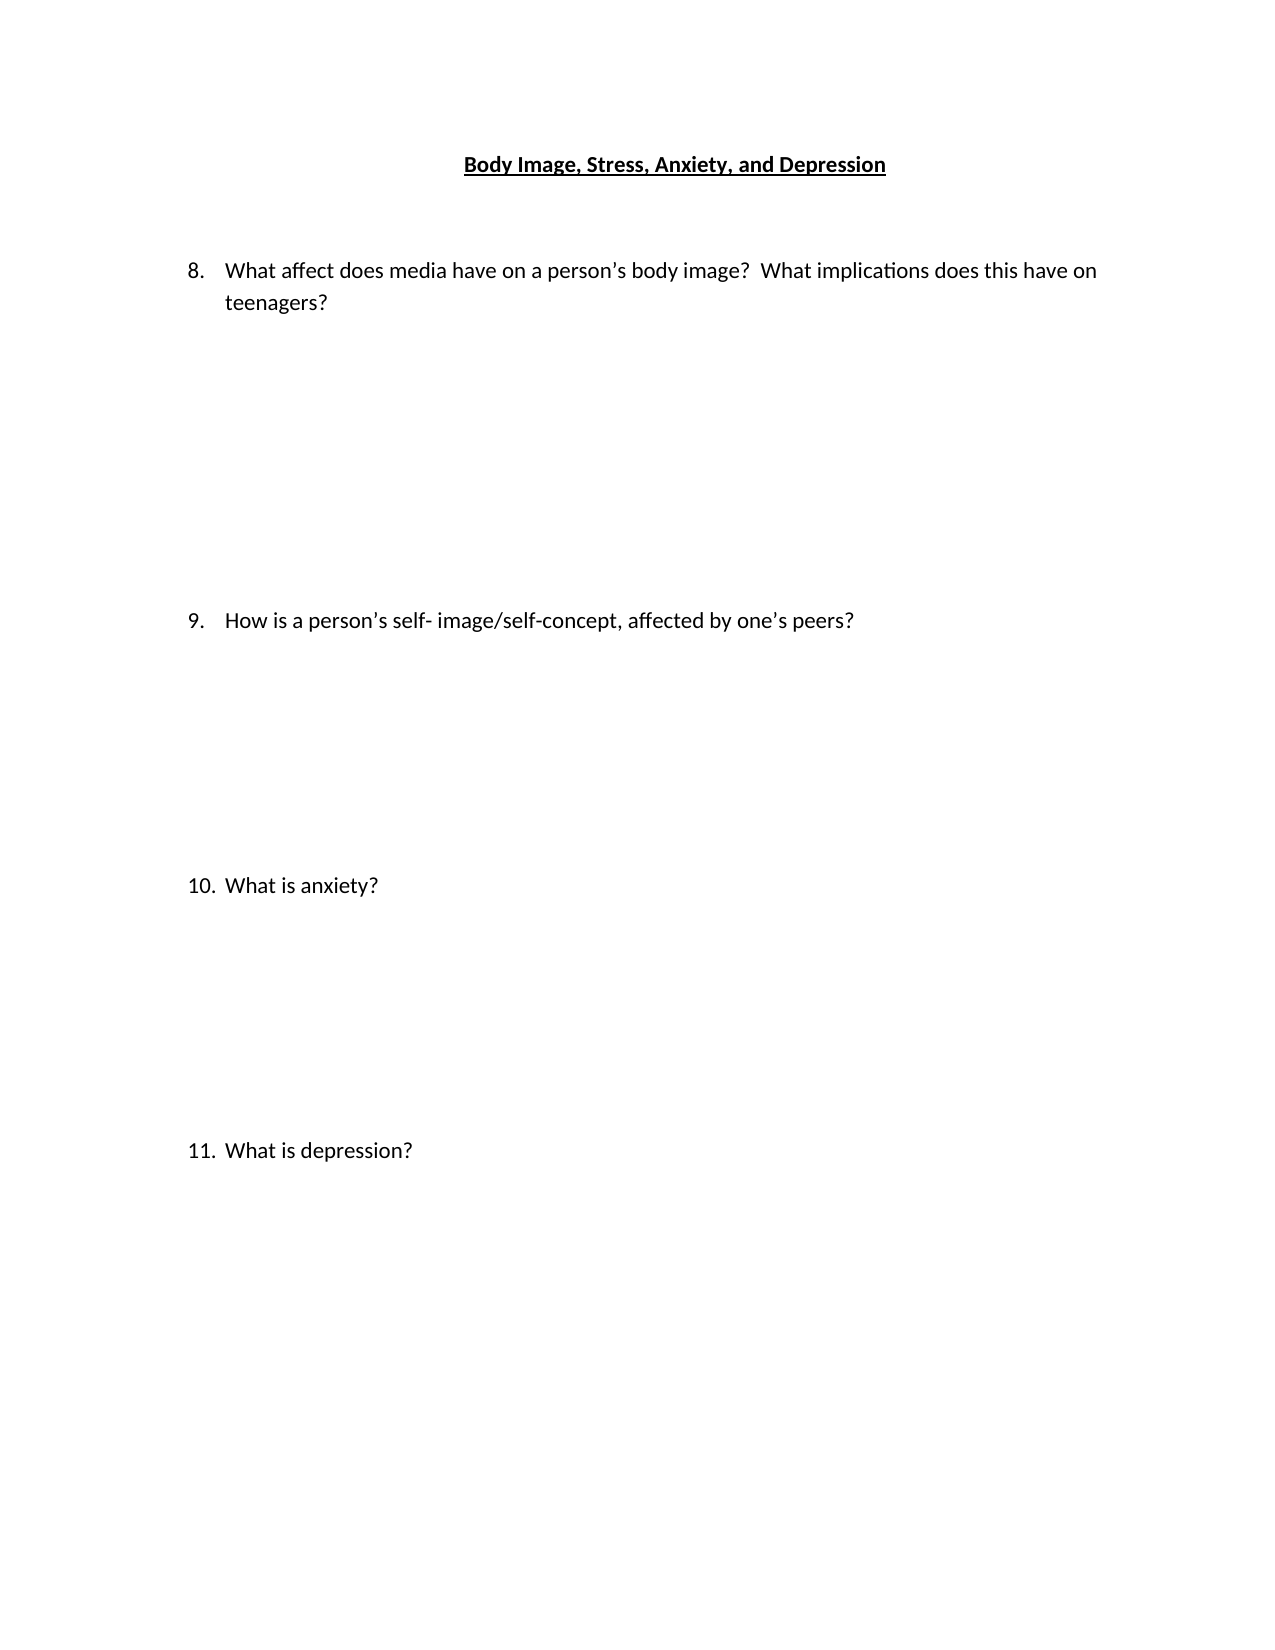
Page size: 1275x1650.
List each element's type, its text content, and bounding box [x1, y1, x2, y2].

list Body Image, Stress, Anxiety, and Depression [225, 150, 1125, 178]
list How is a person’s self- image/self-concept, affected by one’s peers? [187, 606, 1125, 634]
list What is depression? [187, 1137, 1125, 1164]
list What is anxiety? [187, 871, 1125, 899]
list What affect does media have on a person’s body image? What implications does this have on teenagers? [187, 256, 1125, 316]
